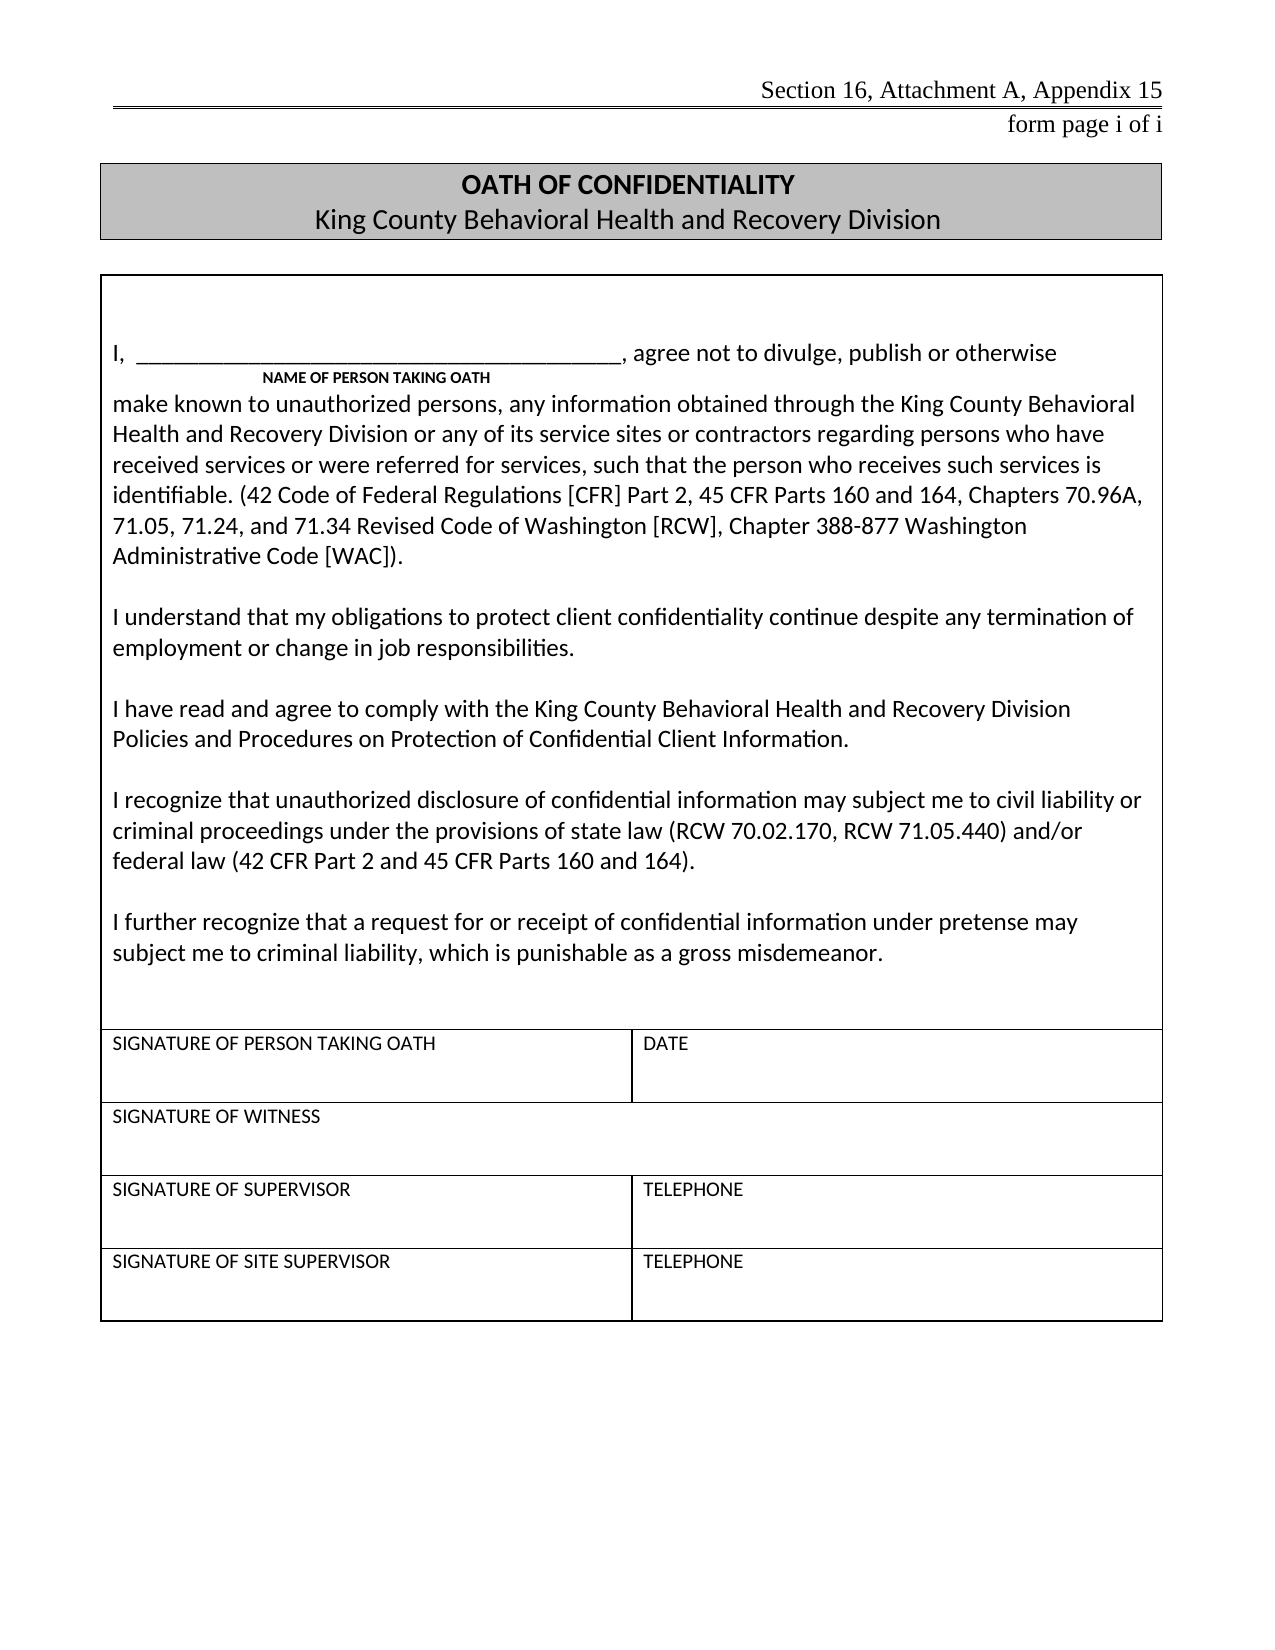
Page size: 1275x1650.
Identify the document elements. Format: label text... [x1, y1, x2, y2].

table_cell SIGNATURE OF SITE SUPERVISOR [102, 1249, 631, 1320]
table_cell TELEPHONE [633, 1176, 1162, 1247]
text King County Behavioral Health and Recovery Division [101, 198, 1161, 239]
table_header I, _______________________________________, agree not to divulge, publish or otherwise [102, 276, 1162, 367]
table_cell SIGNATURE OF SUPERVISOR [102, 1176, 631, 1247]
table_cell NAME OF PERSON TAKING OATH [102, 368, 1162, 388]
table_cell SIGNATURE OF PERSON TAKING OATH [102, 1030, 631, 1102]
table_cell make known to unauthorized persons, any information obtained through the King County Behavioral Health and Recovery Division or any of its service sites or contractors regarding persons who have received services or were referred for services, such that the person who receives such services is identifiable. (42 Code of Federal Regulations [CFR] Part 2, 45 CFR Parts 160 and 164, Chapters 70.96A, 71.05, 71.24, and 71.34 Revised Code of Washington [RCW], Chapter 388-877 Washington Administrative Code [WAC]). I understand that my obligations to protect client confidentiality continue despite any termination of employment or change in job responsibilities. I have read and agree to comply with the King County Behavioral Health and Recovery Division Policies and Procedures on Protection of Confidential Client Information. I recognize that unauthorized disclosure of confidential information may subject me to civil liability or criminal proceedings under the provisions of state law (RCW 70.02.170, RCW 71.05.440) and/or federal law (42 CFR Part 2 and 45 CFR Parts 160 and 164). I further recognize that a request for or receipt of confidential information under pretense may subject me to criminal liability, which is punishable as a gross misdemeanor. [102, 388, 1162, 1029]
table_cell TELEPHONE [633, 1249, 1162, 1320]
text OATH OF CONFIDENTIALITY [101, 164, 1161, 198]
table_cell SIGNATURE OF WITNESS [102, 1103, 1162, 1174]
table_cell DATE [633, 1030, 1162, 1102]
